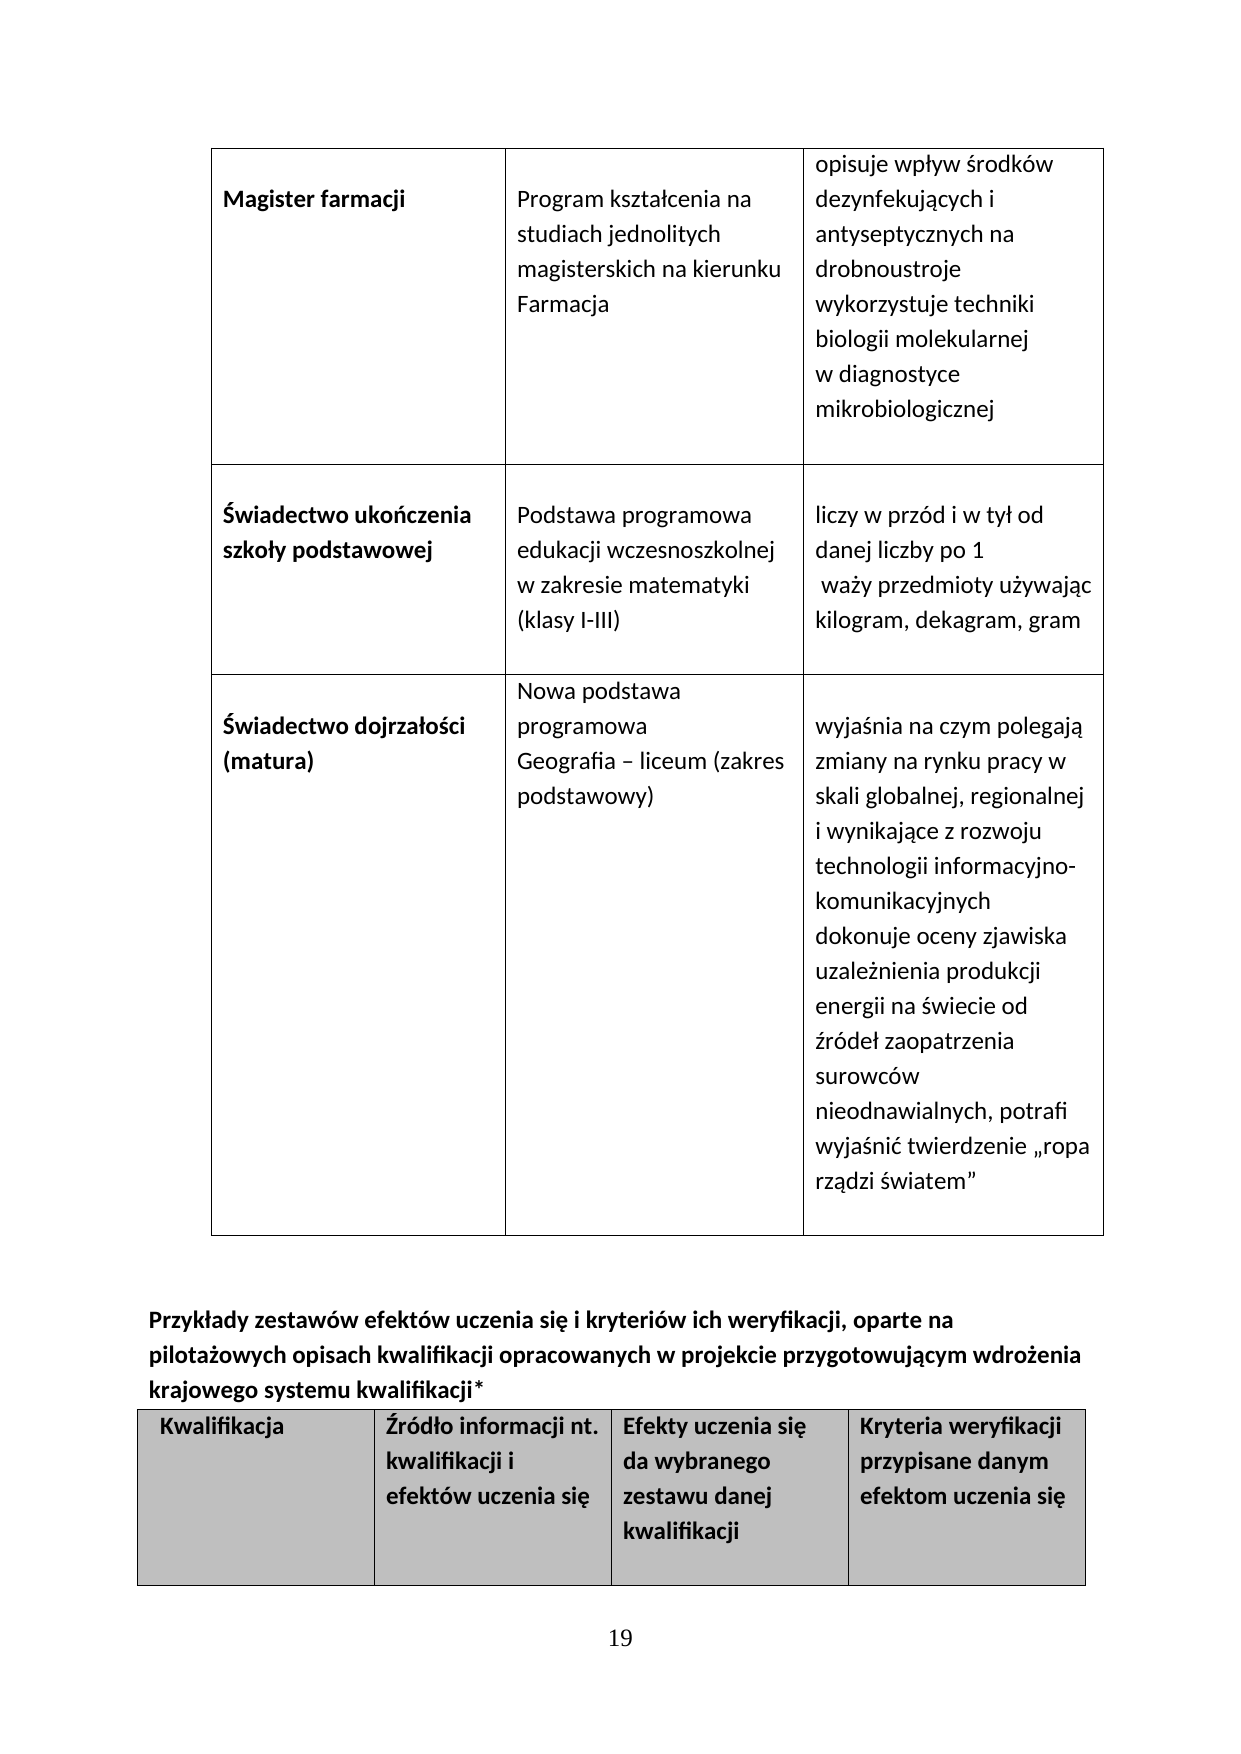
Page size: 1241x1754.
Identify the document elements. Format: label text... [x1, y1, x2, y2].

table_cell Magister farmacji [212, 149, 505, 463]
table_cell Świadectwo dojrzałości (matura) [212, 675, 505, 1235]
table_cell opisuje wpływ środków dezynfekujących i antyseptycznych na drobnoustroje wykorzystuje techniki biologii molekularnej w diagnostyce mikrobiologicznej [804, 149, 1103, 463]
table_cell Świadectwo ukończenia szkoły podstawowej [212, 465, 505, 674]
table_cell Nowa podstawa programowa Geografia – liceum (zakres podstawowy) [506, 675, 803, 1235]
table_cell liczy w przód i w tył od danej liczby po 1 waży przedmioty używając kilogram, dekagram, gram [804, 465, 1103, 674]
table_cell Podstawa programowa edukacji wczesnoszkolnej w zakresie matematyki (klasy I-III) [506, 465, 803, 674]
text Przykłady zestawów efektów uczenia się i kryteriów ich weryfikacji, oparte na pilotażowych opisach kwalifikacji opracowanych w projekcie przygotowującym wdrożenia krajowego systemu kwalifikacji* [149, 1304, 1093, 1405]
table_header [138, 1410, 374, 1585]
table_cell Program kształcenia na studiach jednolitych magisterskich na kierunku Farmacja [506, 149, 803, 463]
table_header Źródło informacji nt. kwalifikacji i efektów uczenia się [375, 1410, 611, 1585]
table_header Kryteria weryfikacji przypisane danym efektom uczenia się [849, 1410, 1085, 1585]
table_cell wyjaśnia na czym polegają zmiany na rynku pracy w skali globalnej, regionalnej i wynikające z rozwoju technologii informacyjno-komunikacyjnych dokonuje oceny zjawiska uzależnienia produkcji energii na świecie od źródeł zaopatrzenia surowców nieodnawialnych, potrafi wyjaśnić twierdzenie „ropa rządzi światem” [804, 675, 1103, 1235]
table_header Efekty uczenia się da wybranego zestawu danej kwalifikacji [612, 1410, 848, 1585]
